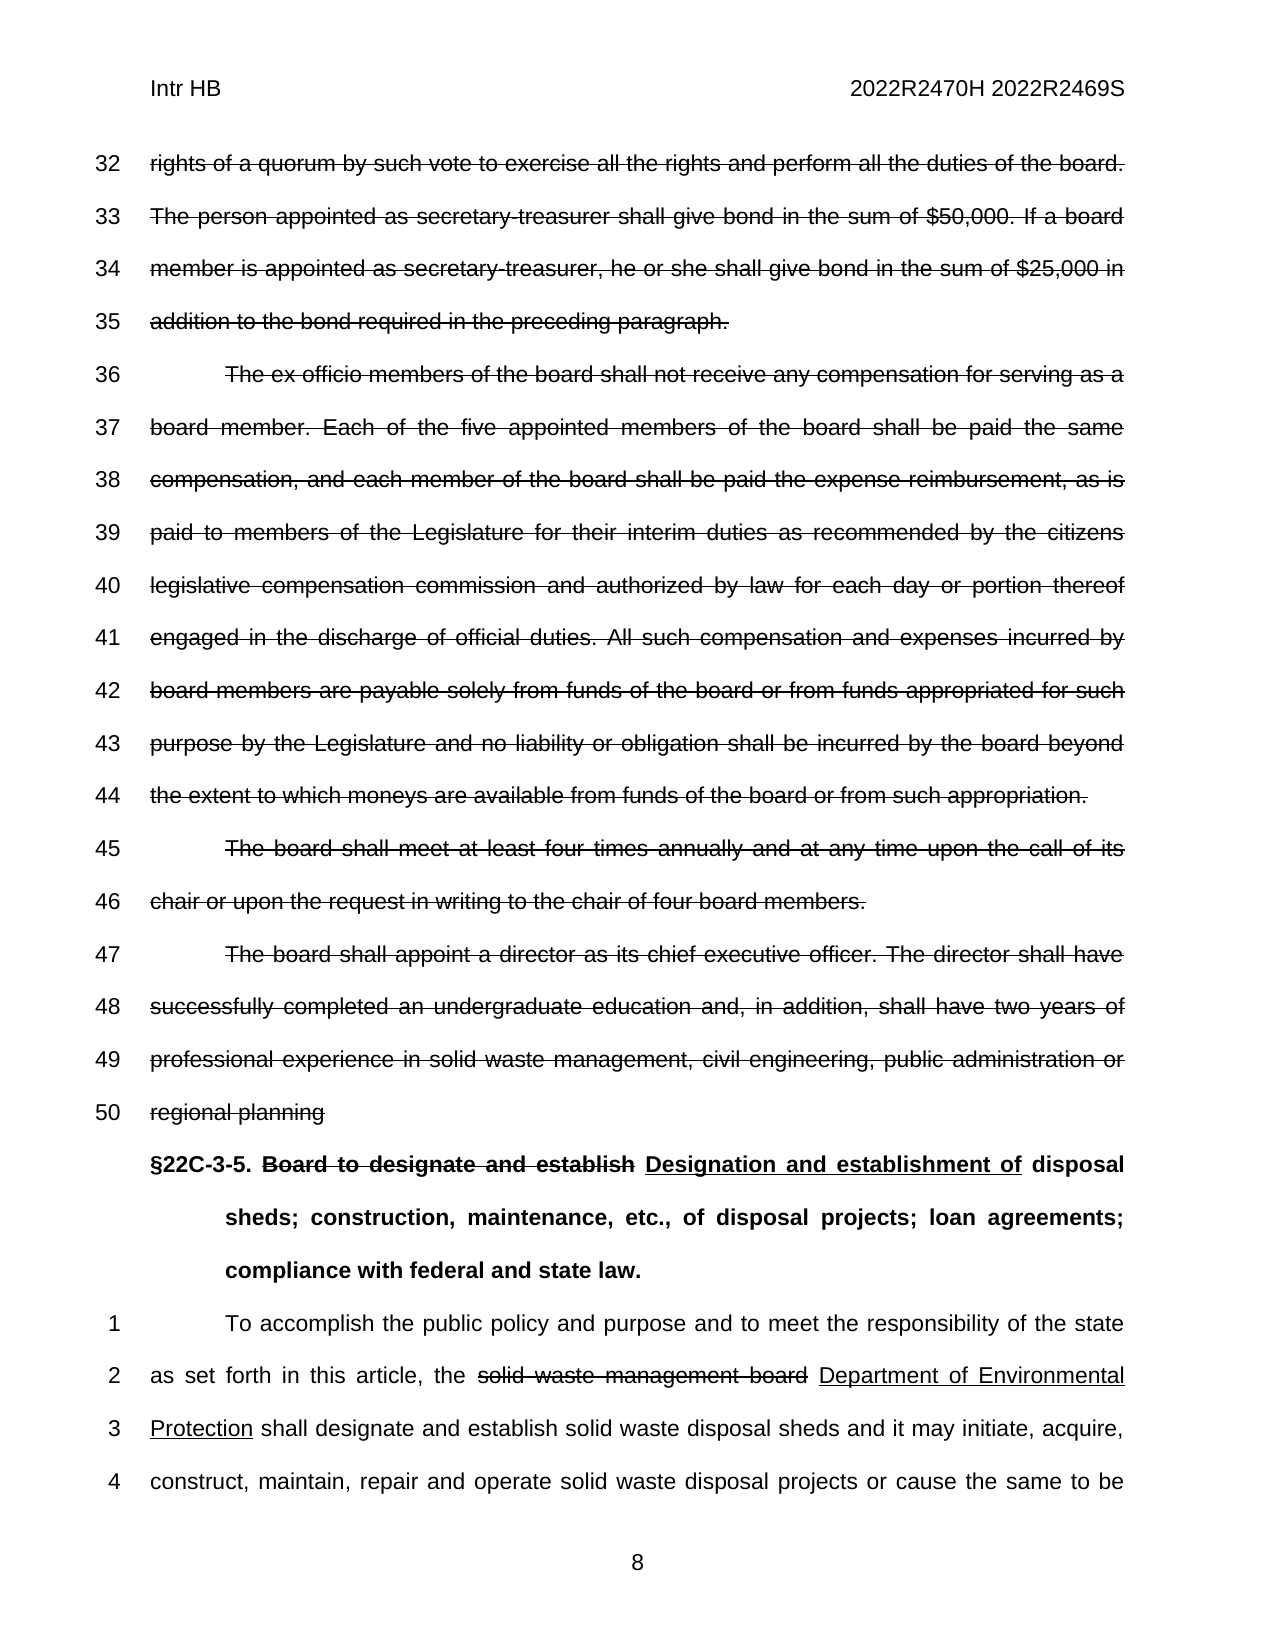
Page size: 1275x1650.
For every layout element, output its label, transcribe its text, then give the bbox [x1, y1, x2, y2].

subtitle §22C-3-5. Board to designate and establish Designation and establishment of disposal sheds; construction, maintenance, etc., of disposal projects; loan agreements; compliance with federal and state law. [150, 1151, 1125, 1283]
text The board shall meet at least four times annually and at any time upon the call of its chair or upon the request in writing to the chair of four board members. [150, 835, 1125, 914]
text The board shall appoint a director as its chief executive officer. The director shall have successfully completed an undergraduate education and, in addition, shall have two years of professional experience in solid waste management, civil engineering, public administration or regional planning [150, 1061, 1125, 1125]
text The ex officio members of the board shall not receive any compensation for serving as a board member. Each of the five appointed members of the board shall be paid the same compensation, and each member of the board shall be paid the expense reimbursement, as is paid to members of the Legislature for their interim duties as recommended by the citizens legislative compensation commission and authorized by law for each day or portion thereof engaged in the discharge of official duties. All such compensation and expenses incurred by board members are payable solely from funds of the board or from funds appropriated for such purpose by the Legislature and no liability or obligation shall be incurred by the board beyond the extent to which moneys are available from funds of the board or from such appropriation. [150, 693, 1125, 809]
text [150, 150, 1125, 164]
text The ex officio members of the board shall not receive any compensation for serving as a board member. Each of the five appointed members of the board shall be paid the same compensation, and each member of the board shall be paid the expense reimbursement, as is paid to members of the Legislature for their interim duties as recommended by the citizens legislative compensation commission and authorized by law for each day or portion thereof engaged in the discharge of official duties. All such compensation and expenses incurred by board members are payable solely from funds of the board or from funds appropriated for such purpose by the Legislature and no liability or obligation shall be incurred by the board beyond the extent to which moneys are available from funds of the board or from such appropriation. [150, 587, 1125, 639]
text The ex officio members of the board shall not receive any compensation for serving as a board member. Each of the five appointed members of the board shall be paid the same compensation, and each member of the board shall be paid the expense reimbursement, as is paid to members of the Legislature for their interim duties as recommended by the citizens legislative compensation commission and authorized by law for each day or portion thereof engaged in the discharge of official duties. All such compensation and expenses incurred by board members are payable solely from funds of the board or from funds appropriated for such purpose by the Legislature and no liability or obligation shall be incurred by the board beyond the extent to which moneys are available from funds of the board or from such appropriation. [150, 482, 1125, 533]
text The ex officio members of the board shall not receive any compensation for serving as a board member. Each of the five appointed members of the board shall be paid the same compensation, and each member of the board shall be paid the expense reimbursement, as is paid to members of the Legislature for their interim duties as recommended by the citizens legislative compensation commission and authorized by law for each day or portion thereof engaged in the discharge of official duties. All such compensation and expenses incurred by board members are payable solely from funds of the board or from funds appropriated for such purpose by the Legislature and no liability or obligation shall be incurred by the board beyond the extent to which moneys are available from funds of the board or from such appropriation. [150, 534, 1125, 586]
text The ex officio members of the board shall not receive any compensation for serving as a board member. Each of the five appointed members of the board shall be paid the same compensation, and each member of the board shall be paid the expense reimbursement, as is paid to members of the Legislature for their interim duties as recommended by the citizens legislative compensation commission and authorized by law for each day or portion thereof engaged in the discharge of official duties. All such compensation and expenses incurred by board members are payable solely from funds of the board or from funds appropriated for such purpose by the Legislature and no liability or obligation shall be incurred by the board beyond the extent to which moneys are available from funds of the board or from such appropriation. [150, 361, 1125, 480]
text The ex officio members of the board shall not receive any compensation for serving as a board member. Each of the five appointed members of the board shall be paid the same compensation, and each member of the board shall be paid the expense reimbursement, as is paid to members of the Legislature for their interim duties as recommended by the citizens legislative compensation commission and authorized by law for each day or portion thereof engaged in the discharge of official duties. All such compensation and expenses incurred by board members are payable solely from funds of the board or from funds appropriated for such purpose by the Legislature and no liability or obligation shall be incurred by the board beyond the extent to which moneys are available from funds of the board or from such appropriation. [150, 640, 1125, 691]
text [150, 165, 1125, 270]
text The board shall appoint a director as its chief executive officer. The director shall have successfully completed an undergraduate education and, in addition, shall have two years of professional experience in solid waste management, civil engineering, public administration or regional planning [150, 941, 1125, 1008]
text The board shall appoint a director as its chief executive officer. The director shall have successfully completed an undergraduate education and, in addition, shall have two years of professional experience in solid waste management, civil engineering, public administration or regional planning [150, 1009, 1125, 1060]
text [150, 1309, 1125, 1494]
